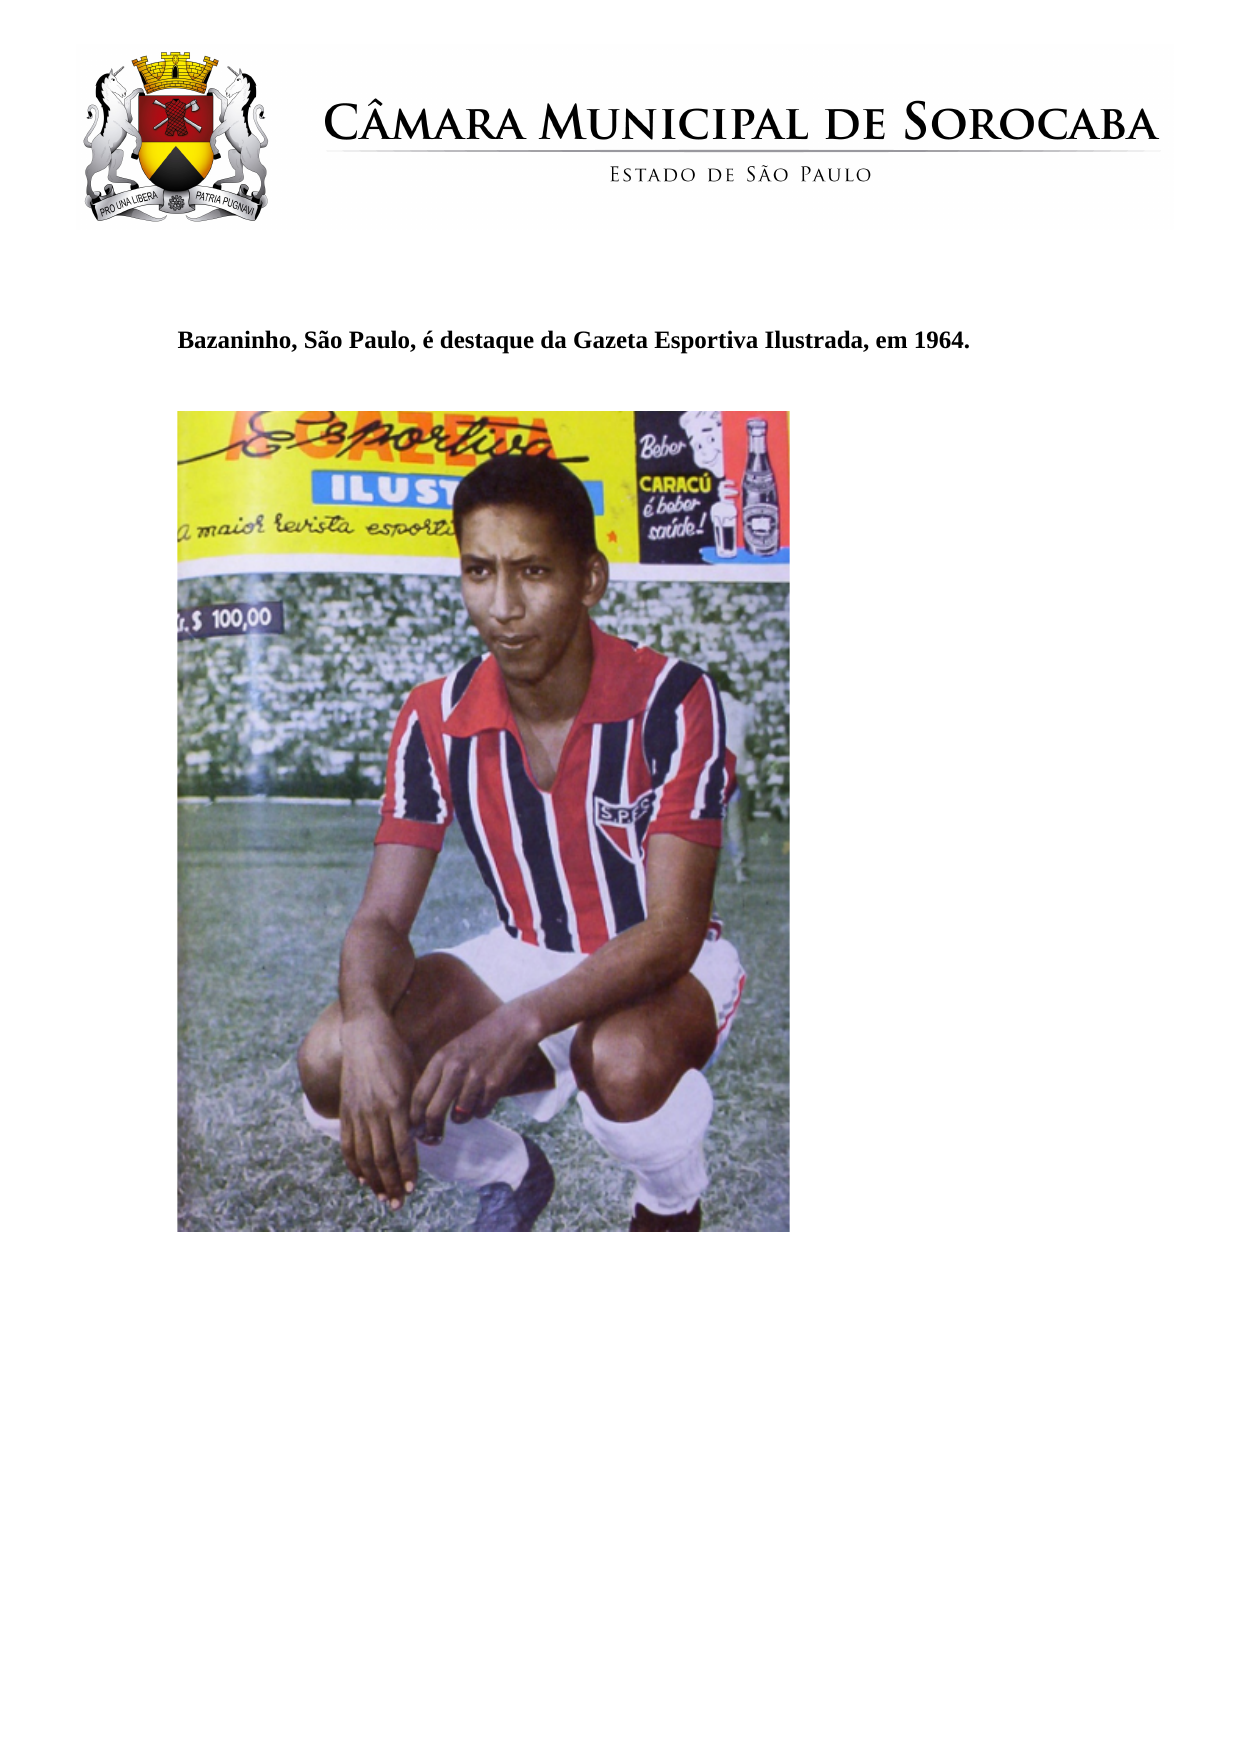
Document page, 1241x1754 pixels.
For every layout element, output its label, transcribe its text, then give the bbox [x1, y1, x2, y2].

picture [76, 44, 1174, 230]
text Bazaninho, São Paulo, é destaque da Gazeta Esportiva Ilustrada, em 1964. [177, 325, 1063, 354]
picture [177, 411, 790, 1232]
